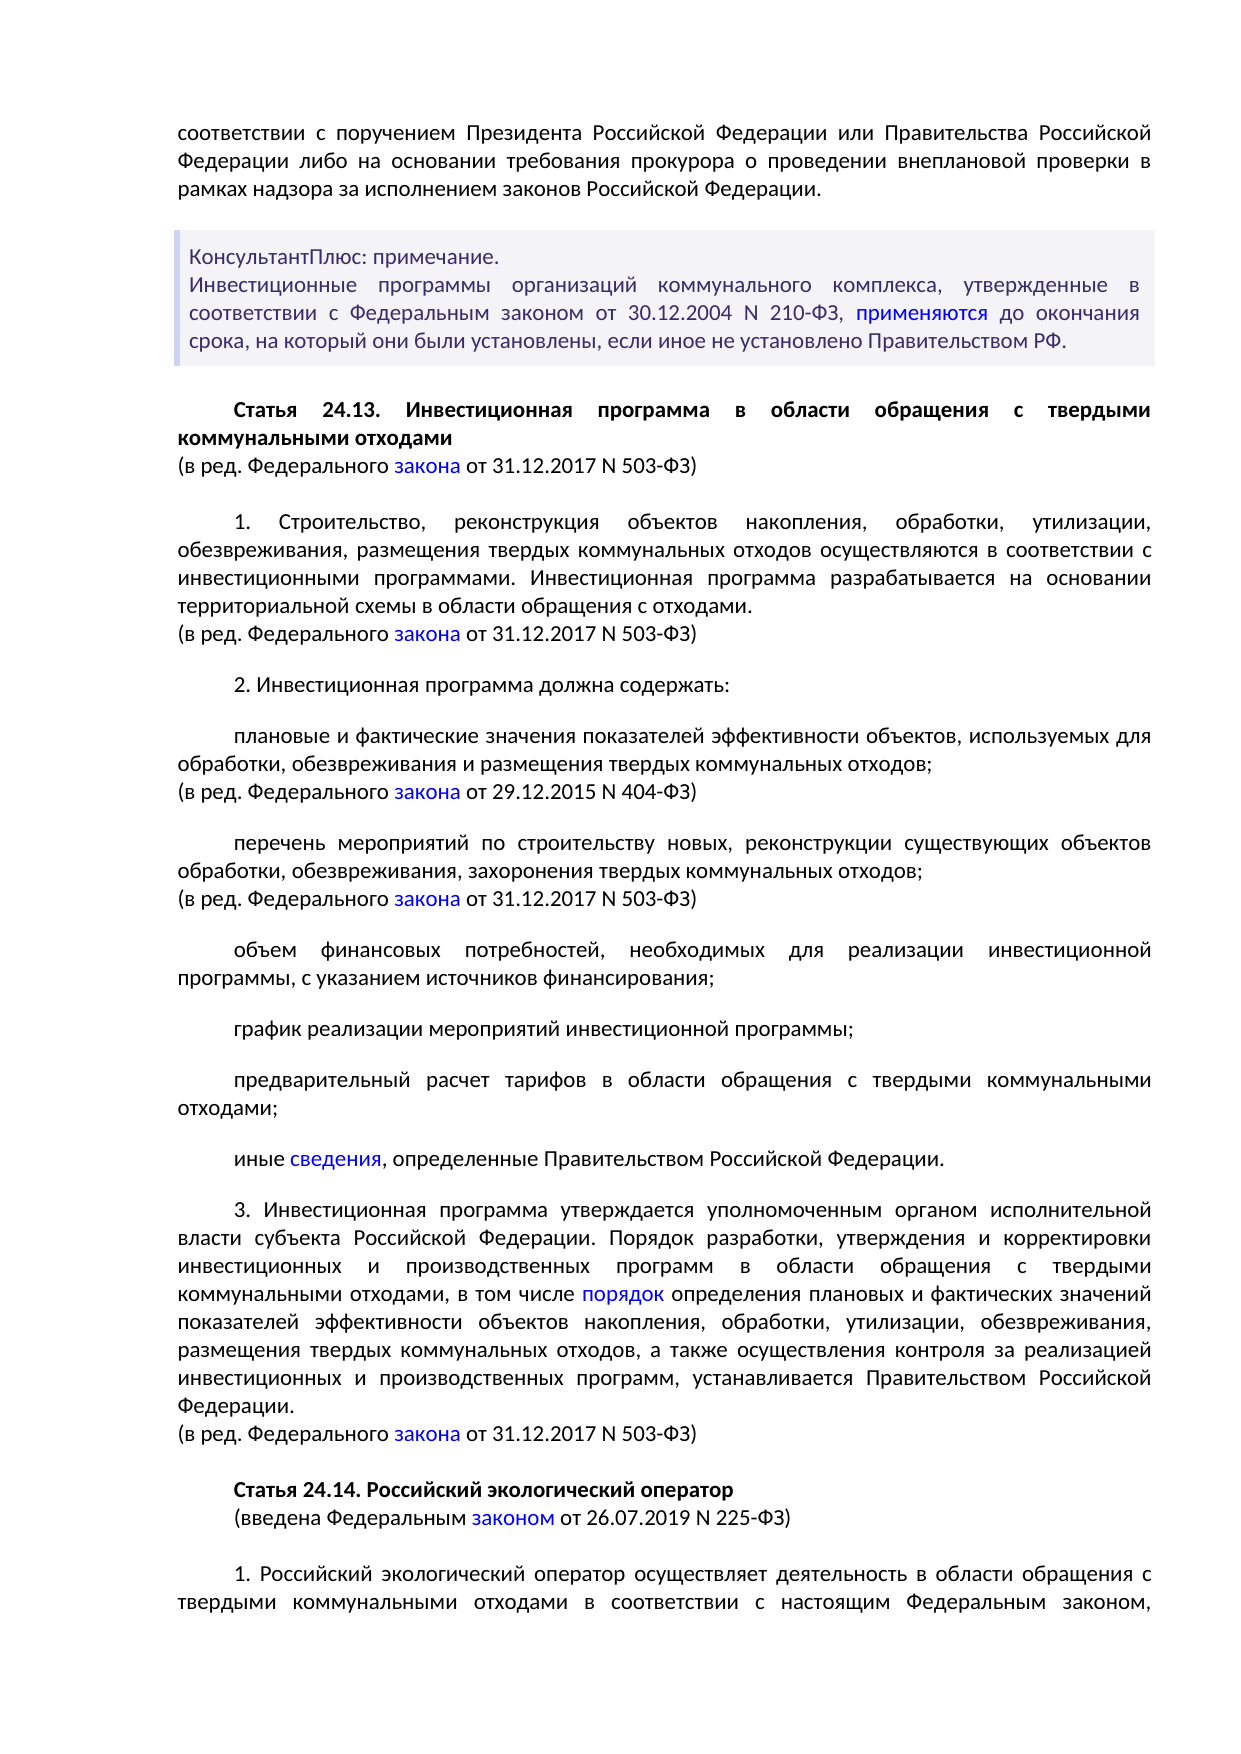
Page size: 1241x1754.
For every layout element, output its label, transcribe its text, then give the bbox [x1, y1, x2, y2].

text (в ред. Федерального закона от 31.12.2017 N 503-ФЗ) [177, 451, 1152, 479]
text иные сведения, определенные Правительством Российской Федерации. [177, 1144, 1152, 1172]
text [177, 1559, 1152, 1615]
table_header КонсультантПлюс: примечание. Инвестиционные программы организаций коммунального комплекса, утвержденные в соответствии с Федеральным законом от 30.12.2004 N 210-ФЗ, применяются до окончания срока, на который они были установлены, если иное не установлено Правительством РФ. [180, 230, 1149, 366]
text 2. Инвестиционная программа должна содержать: [177, 670, 1152, 698]
title Статья 24.13. Инвестиционная программа в области обращения с твердыми коммунальными отходами [177, 395, 1152, 451]
text 3. Инвестиционная программа утверждается уполномоченным органом исполнительной власти субъекта Российской Федерации. Порядок разработки, утверждения и корректировки инвестиционных и производственных программ в области обращения с твердыми коммунальными отходами, в том числе порядок определения плановых и фактических значений показателей эффективности объектов накопления, обработки, утилизации, обезвреживания, размещения твердых коммунальных отходов, а также осуществления контроля за реализацией инвестиционных и производственных программ, устанавливается Правительством Российской Федерации. [177, 1195, 1152, 1419]
text (в ред. Федерального закона от 31.12.2017 N 503-ФЗ) [177, 1419, 1152, 1447]
text перечень мероприятий по строительству новых, реконструкции существующих объектов обработки, обезвреживания, захоронения твердых коммунальных отходов; [177, 828, 1152, 884]
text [177, 118, 1152, 202]
text (в ред. Федерального закона от 31.12.2017 N 503-ФЗ) [177, 884, 1152, 912]
text плановые и фактические значения показателей эффективности объектов, используемых для обработки, обезвреживания и размещения твердых коммунальных отходов; [177, 721, 1152, 777]
text (в ред. Федерального закона от 31.12.2017 N 503-ФЗ) [177, 619, 1152, 647]
text объем финансовых потребностей, необходимых для реализации инвестиционной программы, с указанием источников финансирования; [177, 935, 1152, 991]
text 1. Строительство, реконструкция объектов накопления, обработки, утилизации, обезвреживания, размещения твердых коммунальных отходов осуществляются в соответствии с инвестиционными программами. Инвестиционная программа разрабатывается на основании территориальной схемы в области обращения с отходами. [177, 507, 1152, 619]
title Статья 24.14. Российский экологический оператор [177, 1475, 1152, 1503]
text график реализации мероприятий инвестиционной программы; [177, 1014, 1152, 1042]
text (в ред. Федерального закона от 29.12.2015 N 404-ФЗ) [177, 777, 1152, 805]
text предварительный расчет тарифов в области обращения с твердыми коммунальными отходами; [177, 1065, 1152, 1121]
text (введена Федеральным законом от 26.07.2019 N 225-ФЗ) [177, 1503, 1152, 1531]
